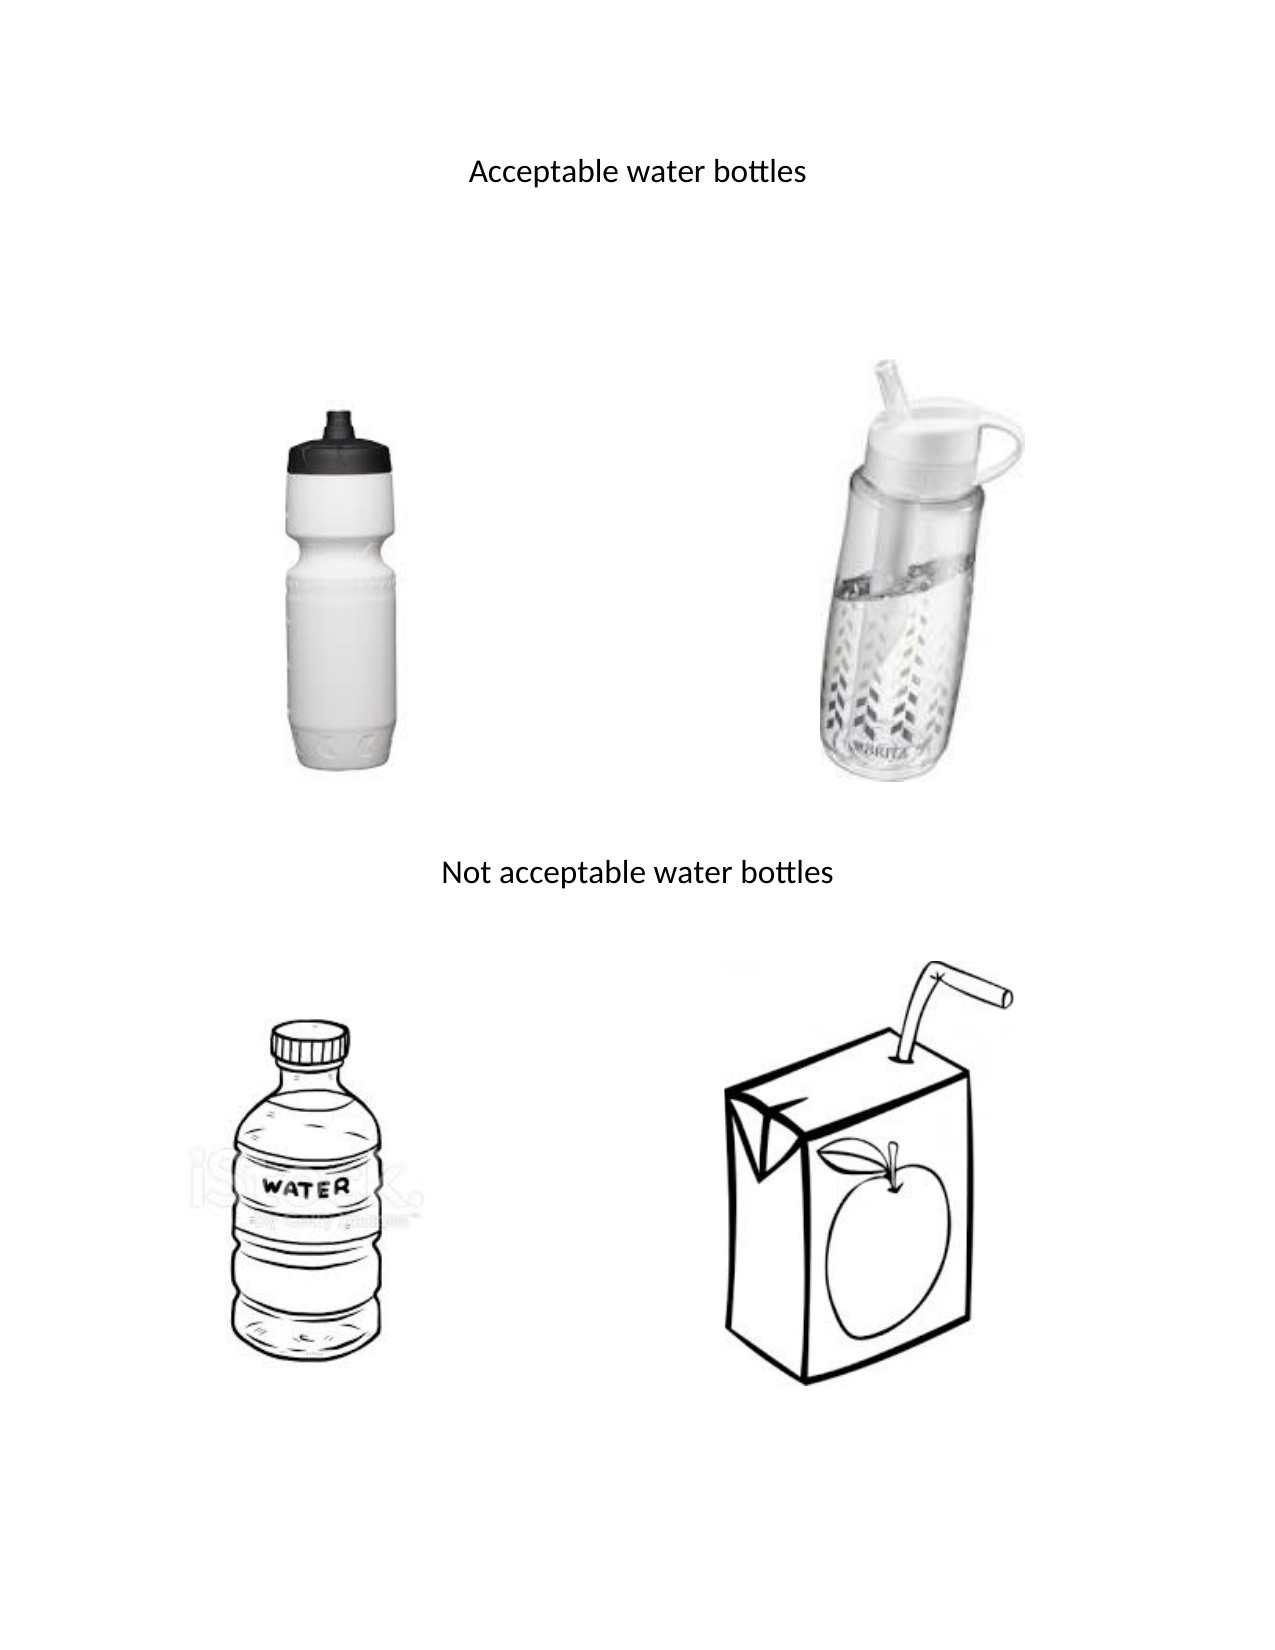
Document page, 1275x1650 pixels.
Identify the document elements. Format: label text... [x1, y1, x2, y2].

picture [150, 993, 464, 1386]
text Acceptable water bottles [150, 150, 1125, 191]
picture [150, 400, 532, 782]
picture [724, 961, 1014, 1386]
picture [820, 359, 1025, 782]
text Not acceptable water bottles [150, 851, 1125, 891]
